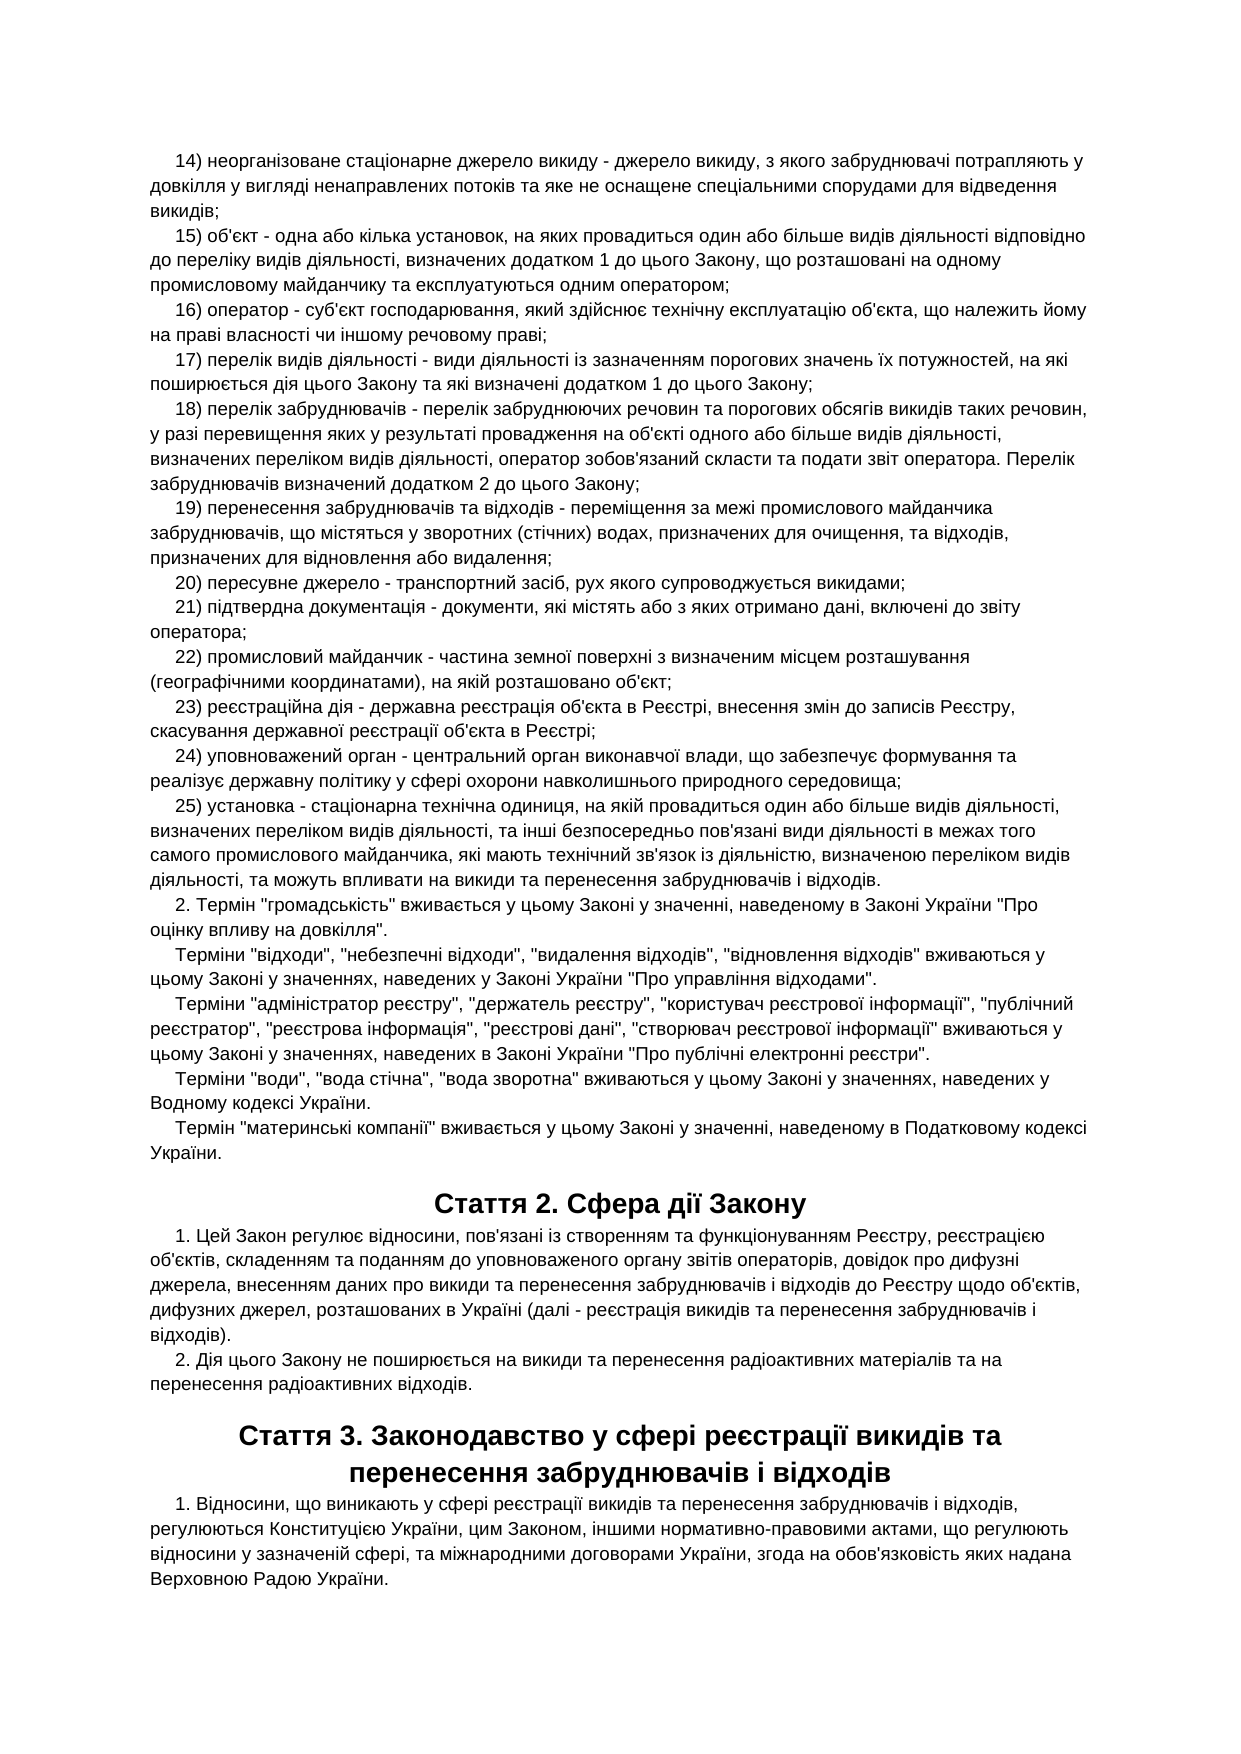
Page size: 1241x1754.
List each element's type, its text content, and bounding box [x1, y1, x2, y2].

text Терміни "відходи", "небезпечні відходи", "видалення відходів", "відновлення відходів" вживаються у цьому Законі у значеннях, наведених у Законі України "Про управління відходами". [150, 943, 1090, 990]
subtitle Стаття 3. Законодавство у сфері реєстрації викидів та перенесення забруднювачів і відходів [150, 1419, 1090, 1488]
text 24) уповноважений орган - центральний орган виконавчої влади, що забезпечує формування та реалізує державну політику у сфері охорони навколишнього природного середовища; [150, 745, 1090, 791]
text Терміни "адміністратор реєстру", "держатель реєстру", "користувач реєстрової інформації", "публічний реєстратор", "реєстрова інформація", "реєстрові дані", "створювач реєстрової інформації" вживаються у цьому Законі у значеннях, наведених в Законі України "Про публічні електронні реєстри". [150, 993, 1090, 1064]
text 23) реєстраційна дія - державна реєстрація об'єкта в Реєстрі, внесення змін до записів Реєстру, скасування державної реєстрації об'єкта в Реєстрі; [150, 695, 1090, 742]
text 14) неорганізоване стаціонарне джерело викиду - джерело викиду, з якого забруднювачі потрапляють у довкілля у вигляді ненаправлених потоків та яке не оснащене спеціальними спорудами для відведення викидів; [150, 150, 1090, 221]
text 1. Відносини, що виникають у сфері реєстрації викидів та перенесення забруднювачів і відходів, регулюються Конституцією України, цим Законом, іншими нормативно-правовими актами, що регулюють відносини у зазначеній сфері, та міжнародними договорами України, згода на обов'язковість яких надана Верховною Радою України. [150, 1493, 1090, 1589]
subtitle Стаття 2. Сфера дії Закону [150, 1187, 1090, 1220]
text 18) перелік забруднювачів - перелік забруднюючих речовин та порогових обсягів викидів таких речовин, у разі перевищення яких у результаті провадження на об'єкті одного або більше видів діяльності, визначених переліком видів діяльності, оператор зобов'язаний скласти та подати звіт оператора. Перелік забруднювачів визначений додатком 2 до цього Закону; [150, 398, 1090, 494]
text Терміни "води", "вода стічна", "вода зворотна" вживаються у цьому Законі у значеннях, наведених у Водному кодексі України. [150, 1067, 1090, 1114]
text 25) установка - стаціонарна технічна одиниця, на якій провадиться один або більше видів діяльності, визначених переліком видів діяльності, та інші безпосередньо пов'язані види діяльності в межах того самого промислового майданчика, які мають технічний зв'язок із діяльністю, визначеною переліком видів діяльності, та можуть впливати на викиди та перенесення забруднювачів і відходів. [150, 794, 1090, 891]
text 22) промисловий майданчик - частина земної поверхні з визначеним місцем розташування (географічними координатами), на якій розташовано об'єкт; [150, 646, 1090, 692]
text 1. Цей Закон регулює відносини, пов'язані із створенням та функціонуванням Реєстру, реєстрацією об'єктів, складенням та поданням до уповноваженого органу звітів операторів, довідок про дифузні джерела, внесенням даних про викиди та перенесення забруднювачів і відходів до Реєстру щодо об'єктів, дифузних джерел, розташованих в Україні (далі - реєстрація викидів та перенесення забруднювачів і відходів). [150, 1224, 1090, 1345]
text 15) об'єкт - одна або кілька установок, на яких провадиться один або більше видів діяльності відповідно до переліку видів діяльності, визначених додатком 1 до цього Закону, що розташовані на одному промисловому майданчику та експлуатуються одним оператором; [150, 224, 1090, 296]
text 16) оператор - суб'єкт господарювання, який здійснює технічну експлуатацію об'єкта, що належить йому на праві власності чи іншому речовому праві; [150, 299, 1090, 345]
text 20) пересувне джерело - транспортний засіб, рух якого супроводжується викидами; [150, 571, 1090, 593]
text 19) перенесення забруднювачів та відходів - переміщення за межі промислового майданчика забруднювачів, що містяться у зворотних (стічних) водах, призначених для очищення, та відходів, призначених для відновлення або видалення; [150, 497, 1090, 568]
text 2. Термін "громадськість" вживається у цьому Законі у значенні, наведеному в Законі України "Про оцінку впливу на довкілля". [150, 894, 1090, 940]
text 17) перелік видів діяльності - види діяльності із зазначенням порогових значень їх потужностей, на які поширюється дія цього Закону та які визначені додатком 1 до цього Закону; [150, 348, 1090, 395]
text 2. Дія цього Закону не поширюється на викиди та перенесення радіоактивних матеріалів та на перенесення радіоактивних відходів. [150, 1348, 1090, 1395]
text Термін "материнські компанії" вживається у цьому Законі у значенні, наведеному в Податковому кодексі України. [150, 1117, 1090, 1163]
text 21) підтвердна документація - документи, які містять або з яких отримано дані, включені до звіту оператора; [150, 596, 1090, 643]
